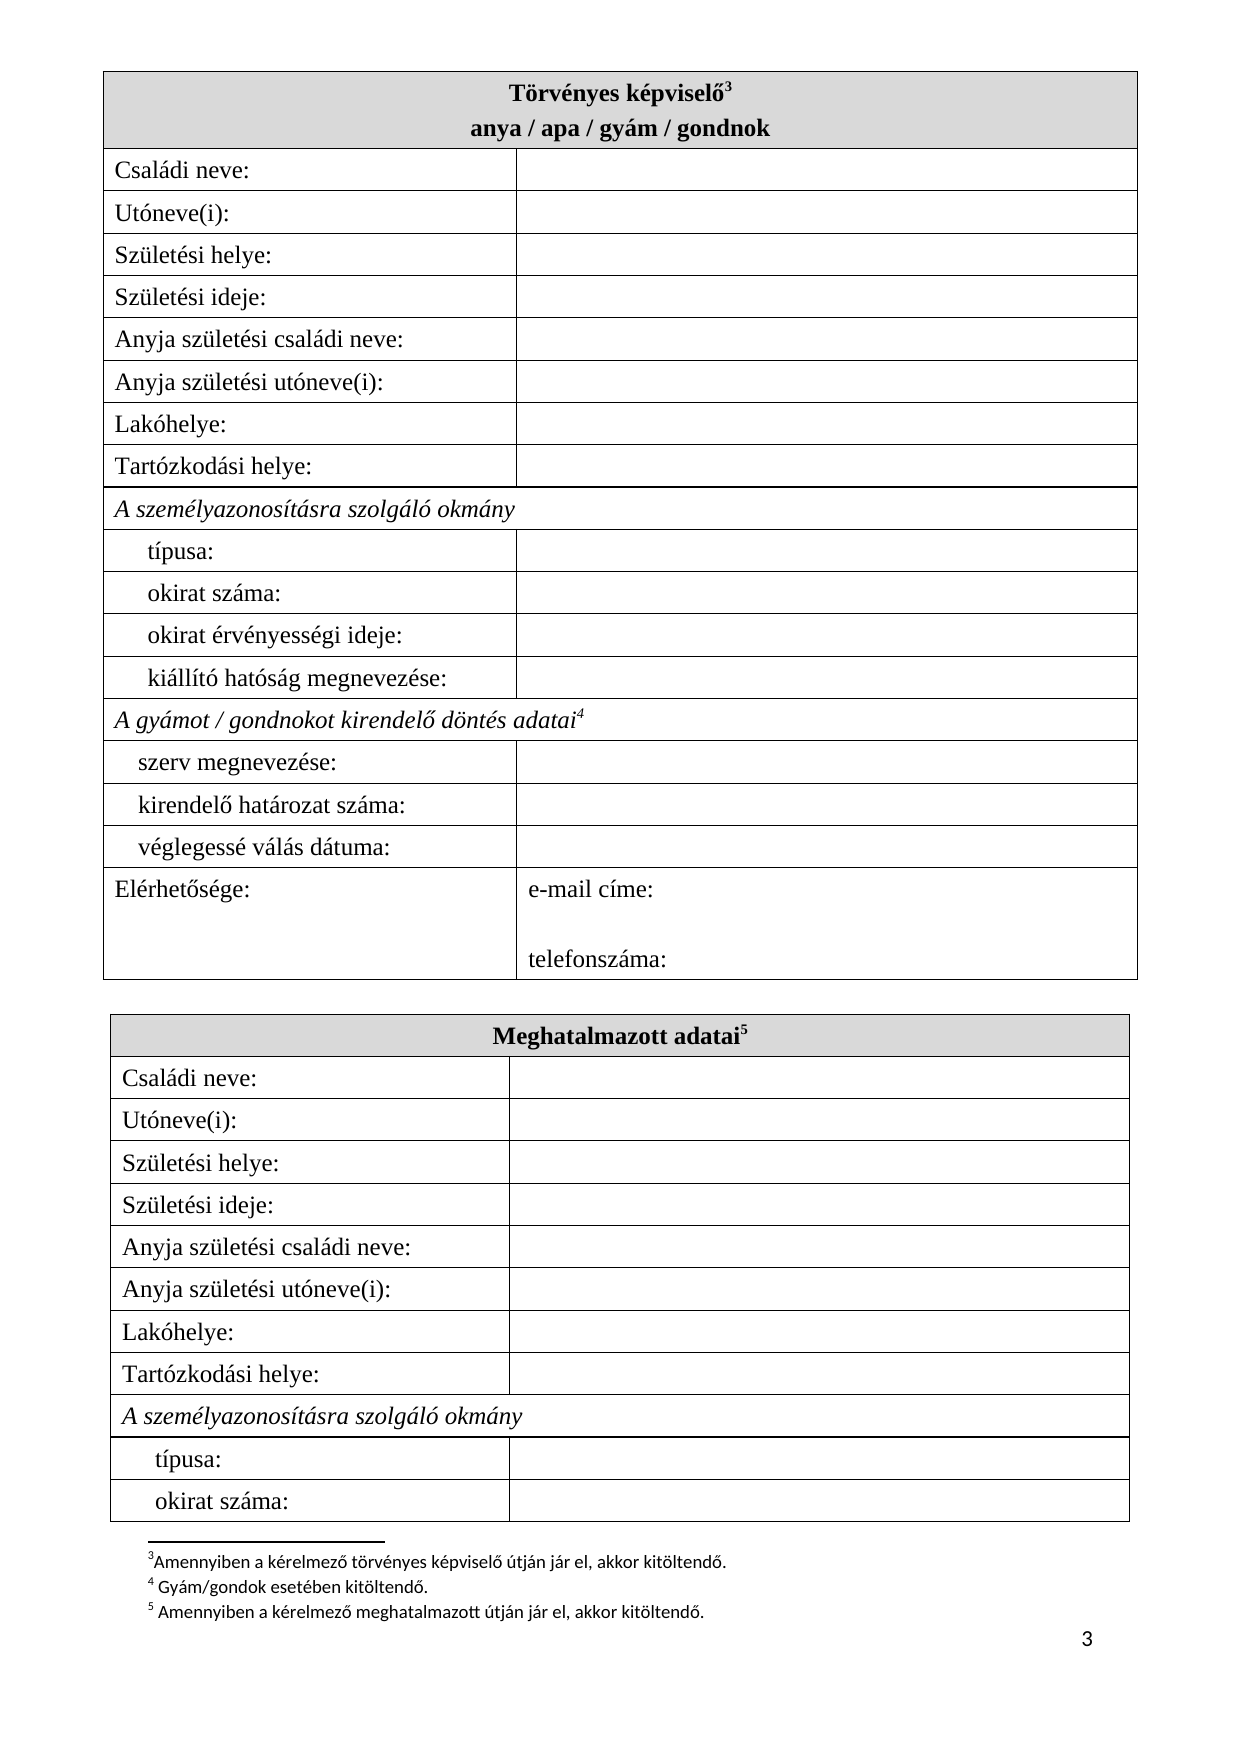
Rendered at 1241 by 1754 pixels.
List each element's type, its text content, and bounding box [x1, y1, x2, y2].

table_cell Anyja születési utóneve(i): [111, 1268, 509, 1309]
table_cell kirendelő határozat száma: [104, 784, 516, 825]
table_cell [517, 234, 1137, 275]
table_cell [517, 826, 1137, 867]
table_cell [510, 1480, 1129, 1521]
table_cell [510, 1353, 1129, 1394]
table_cell okirat száma: [104, 572, 516, 613]
table_cell A gyámot / gondnokot kirendelő döntés adatai [104, 699, 1137, 740]
table_header Meghatalmazott adatai [111, 1015, 1129, 1056]
table_cell Születési helye: [104, 234, 516, 275]
table_cell Tartózkodási helye: [104, 445, 516, 486]
table_cell [517, 614, 1137, 656]
table_cell [517, 530, 1137, 571]
table_cell Anyja születési családi neve: [111, 1226, 509, 1267]
table_cell A személyazonosításra szolgáló okmány [111, 1395, 1129, 1436]
table_cell okirat száma: [111, 1480, 509, 1521]
table_cell [510, 1057, 1129, 1098]
table_cell [510, 1141, 1129, 1183]
table_cell Születési helye: [111, 1141, 509, 1183]
table_cell Utóneve(i): [111, 1099, 509, 1140]
table_header Törvényes képviselő anya / apa / gyám / gondnok [104, 72, 1137, 148]
table_cell Családi neve: [104, 149, 516, 190]
table_cell [510, 1268, 1129, 1309]
table_cell Elérhetősége: [104, 868, 516, 979]
table_cell véglegessé válás dátuma: [104, 826, 516, 867]
table_cell Anyja születési családi neve: [104, 318, 516, 359]
table_cell e-mail címe: telefonszáma: [517, 868, 1137, 979]
table_cell Lakóhelye: [111, 1311, 509, 1352]
table_cell [510, 1099, 1129, 1140]
table_cell Anyja születési utóneve(i): [104, 361, 516, 402]
table_cell [517, 276, 1137, 317]
table_cell [517, 191, 1137, 233]
table_cell [510, 1311, 1129, 1352]
table_cell Tartózkodási helye: [111, 1353, 509, 1394]
table_cell A személyazonosításra szolgáló okmány [104, 488, 1137, 529]
table_cell Születési ideje: [104, 276, 516, 317]
table_cell kiállító hatóság megnevezése: [104, 657, 516, 698]
table_cell [517, 403, 1137, 444]
table_cell Családi neve: [111, 1057, 509, 1098]
table_cell Születési ideje: [111, 1184, 509, 1225]
table_cell típusa: [111, 1438, 509, 1479]
table_cell [517, 445, 1137, 486]
table_cell [517, 572, 1137, 613]
table_cell [517, 149, 1137, 190]
table_cell típusa: [104, 530, 516, 571]
table_cell [510, 1438, 1129, 1479]
table_cell Lakóhelye: [104, 403, 516, 444]
table_cell [517, 741, 1137, 782]
table_cell [510, 1184, 1129, 1225]
table_cell Utóneve(i): [104, 191, 516, 233]
table_cell [517, 361, 1137, 402]
table_cell [510, 1226, 1129, 1267]
table_cell [517, 318, 1137, 359]
table_cell szerv megnevezése: [104, 741, 516, 782]
table_cell [517, 784, 1137, 825]
table_cell [517, 657, 1137, 698]
table_cell okirat érvényességi ideje: [104, 614, 516, 656]
